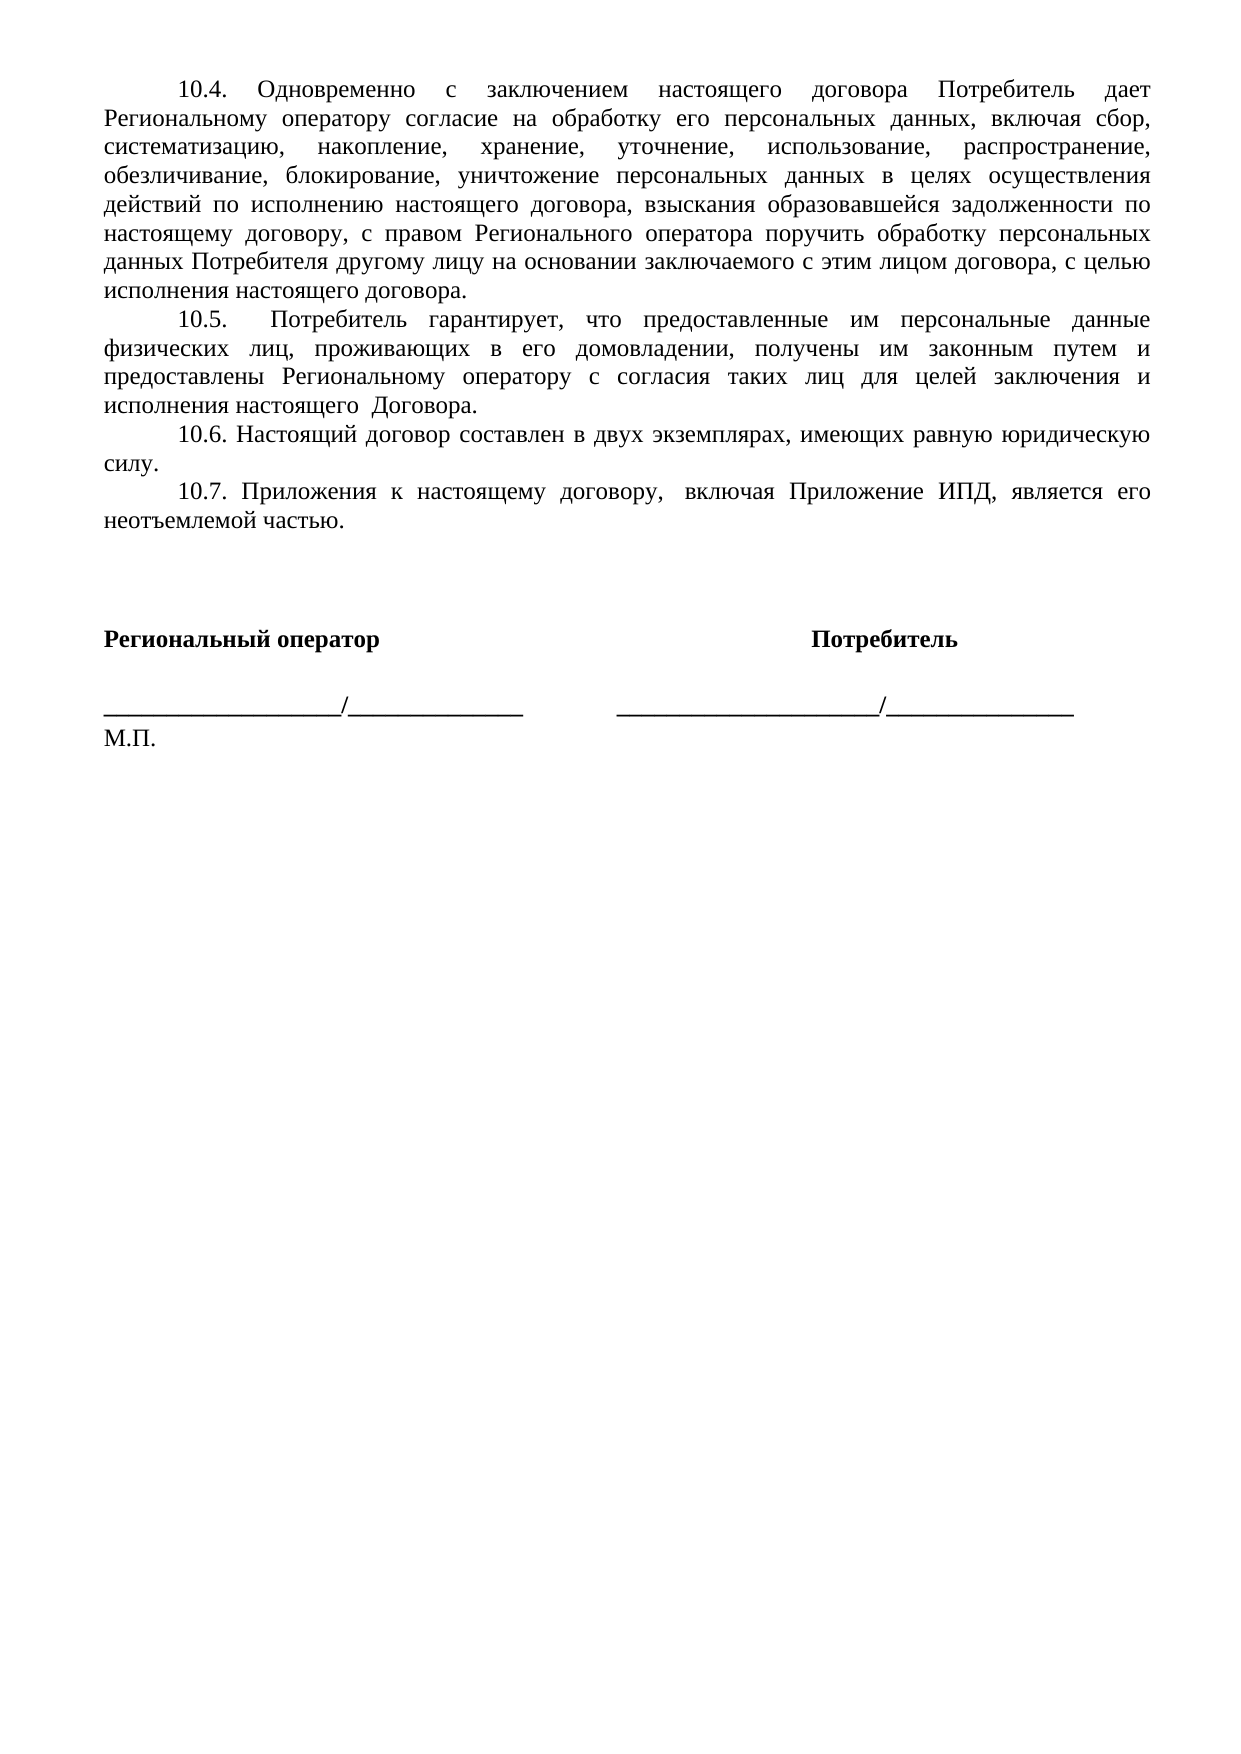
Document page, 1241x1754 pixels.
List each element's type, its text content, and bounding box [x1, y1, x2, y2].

text М.П. [103, 723, 1152, 752]
text ___________________/______________ _____________________/_______________ [103, 690, 1152, 719]
text 10.7. Приложения к настоящему договору, включая Приложение ИПД, является его неотъемлемой частью. [103, 476, 1152, 534]
text Региональный оператор Потребитель [103, 624, 1152, 653]
text 10.5. Потребитель гарантирует, что предоставленные им персональные данные физических лиц, проживающих в его домовладении, получены им законным путем и предоставлены Региональному оператору с согласия таких лиц для целей заключения и исполнения настоящего Договора. [103, 304, 1152, 419]
text 10.6. Настоящий договор составлен в двух экземплярах, имеющих равную юридическую силу. [103, 419, 1152, 476]
text 10.4. Одновременно с заключением настоящего договора Потребитель дает Региональному оператору согласие на обработку его персональных данных, включая сбор, систематизацию, накопление, хранение, уточнение, использование, распространение, обезличивание, блокирование, уничтожение персональных данных в целях осуществления действий по исполнению настоящего договора, взыскания образовавшейся задолженности по настоящему договору, с правом Регионального оператора поручить обработку персональных данных Потребителя другому лицу на основании заключаемого с этим лицом договора, с целью исполнения настоящего договора. [103, 74, 1152, 304]
